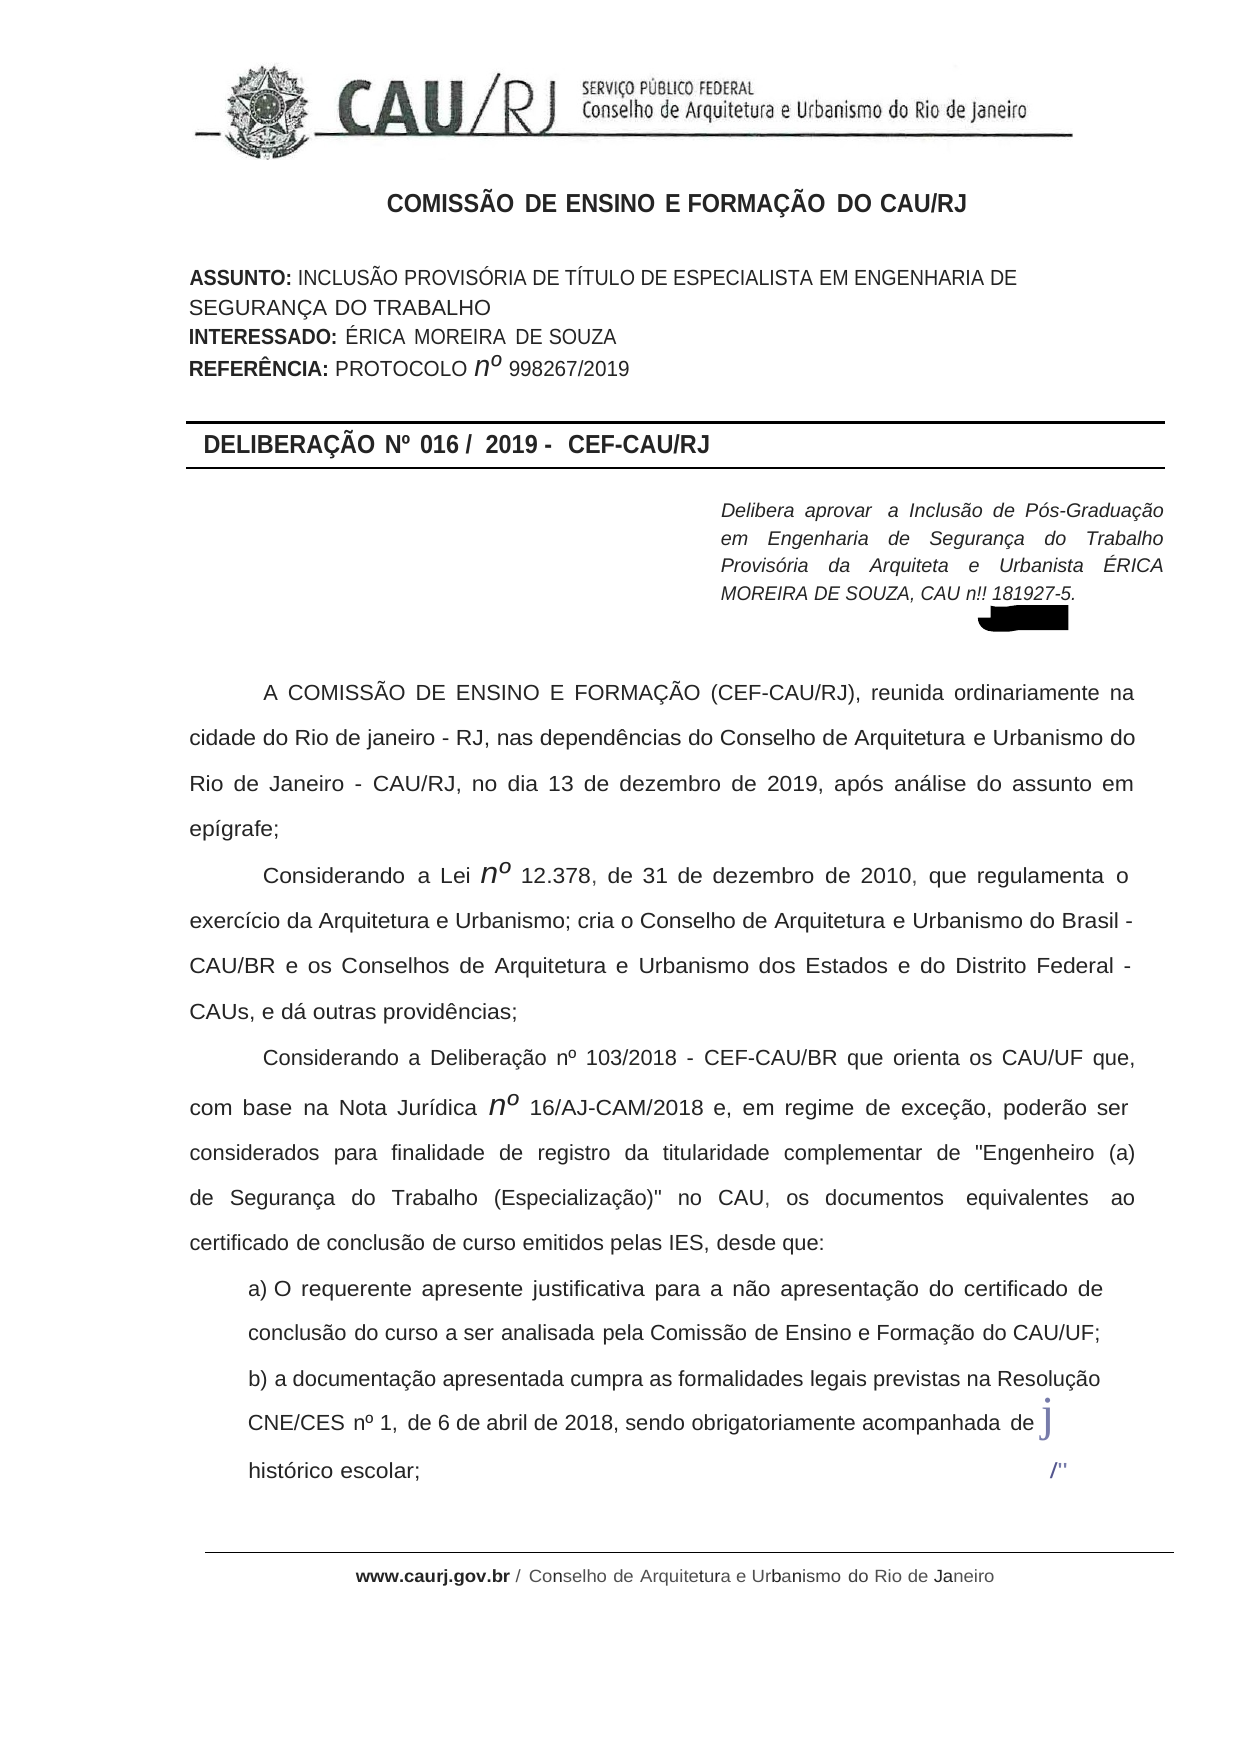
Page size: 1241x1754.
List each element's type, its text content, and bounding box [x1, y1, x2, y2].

text exercício da Arquitetura e Urbanismo; cria o Conselho de Arquitetura e Urbanismo do Brasil - CAU/BR e os Conselhos de Arquitetura e Urbanismo dos Estados e do Distrito Federal - CAUs, e dá outras providências; [189, 907, 1133, 1024]
text INTERESSADO: ÉRICA MOREIRA DE SOUZA [189, 325, 1178, 349]
list O requerente apresente justificativa para a não apresentação do certificado de conclusão do curso a ser analisada pela Comissão de Ensino e Formação do CAU/UF; [248, 1276, 1104, 1346]
text A COMISSÃO DE ENSINO E FORMAÇÃO (CEF-CAU/RJ), reunida ordinariamente na cidade do Rio de janeiro - RJ, nas dependências do Conselho de Arquitetura e Urbanismo do Rio de Janeiro - CAU/RJ, no dia 13 de dezembro de 2019, após análise do assunto em epígrafe; [189, 680, 1136, 841]
text considerados para finalidade de registro da titularidade complementar de "Engenheiro (a) de Segurança do Trabalho (Especialização)" no CAU, os documentos equivalentes ao certificado de conclusão de curso emitidos pelas IES, desde que: [189, 1140, 1136, 1255]
list a documentação apresentada cumpra as formalidades legais previstas na Resolução CNE/CES nº 1, de 6 de abril de 2018, sendo obrigatoriamente acompanhada de j [248, 1368, 1126, 1441]
text histórico escolar; /" [248, 1457, 1178, 1483]
picture [191, 62, 1074, 160]
text REFERÊNCIA: PROTOCOLO nº 998267/2019 [188, 349, 1178, 383]
text Delibera aprovar a Inclusão de Pós-Graduação em Engenharia de Segurança do Trabalho Provisória da Arquiteta e Urbanista ÉRICA MOREIRA DE SOUZA, CAU n!! 181927-5. [721, 499, 1164, 604]
subtitle COMISSÃO DE ENSINO E FORMAÇÃO DO CAU/RJ [385, 188, 969, 218]
text Considerando a Lei nº 12.378, de 31 de dezembro de 2010, que regulamenta o [263, 861, 1178, 888]
text Considerando a Deliberação nº 103/2018 - CEF-CAU/BR que orienta os CAU/UF que, com base na Nota Jurídica nº 16/AJ-CAM/2018 e, em regime de exceção, poderão ser [189, 1044, 1136, 1122]
text ASSUNTO: INCLUSÃO PROVISÓRIA DE TÍTULO DE ESPECIALISTA EM ENGENHARIA DE SEGURANÇA DO TRABALHO [188, 264, 1153, 320]
subtitle DELIBERAÇÃO Nº 016 / 2019 - CEF-CAU/RJ [203, 429, 1178, 459]
